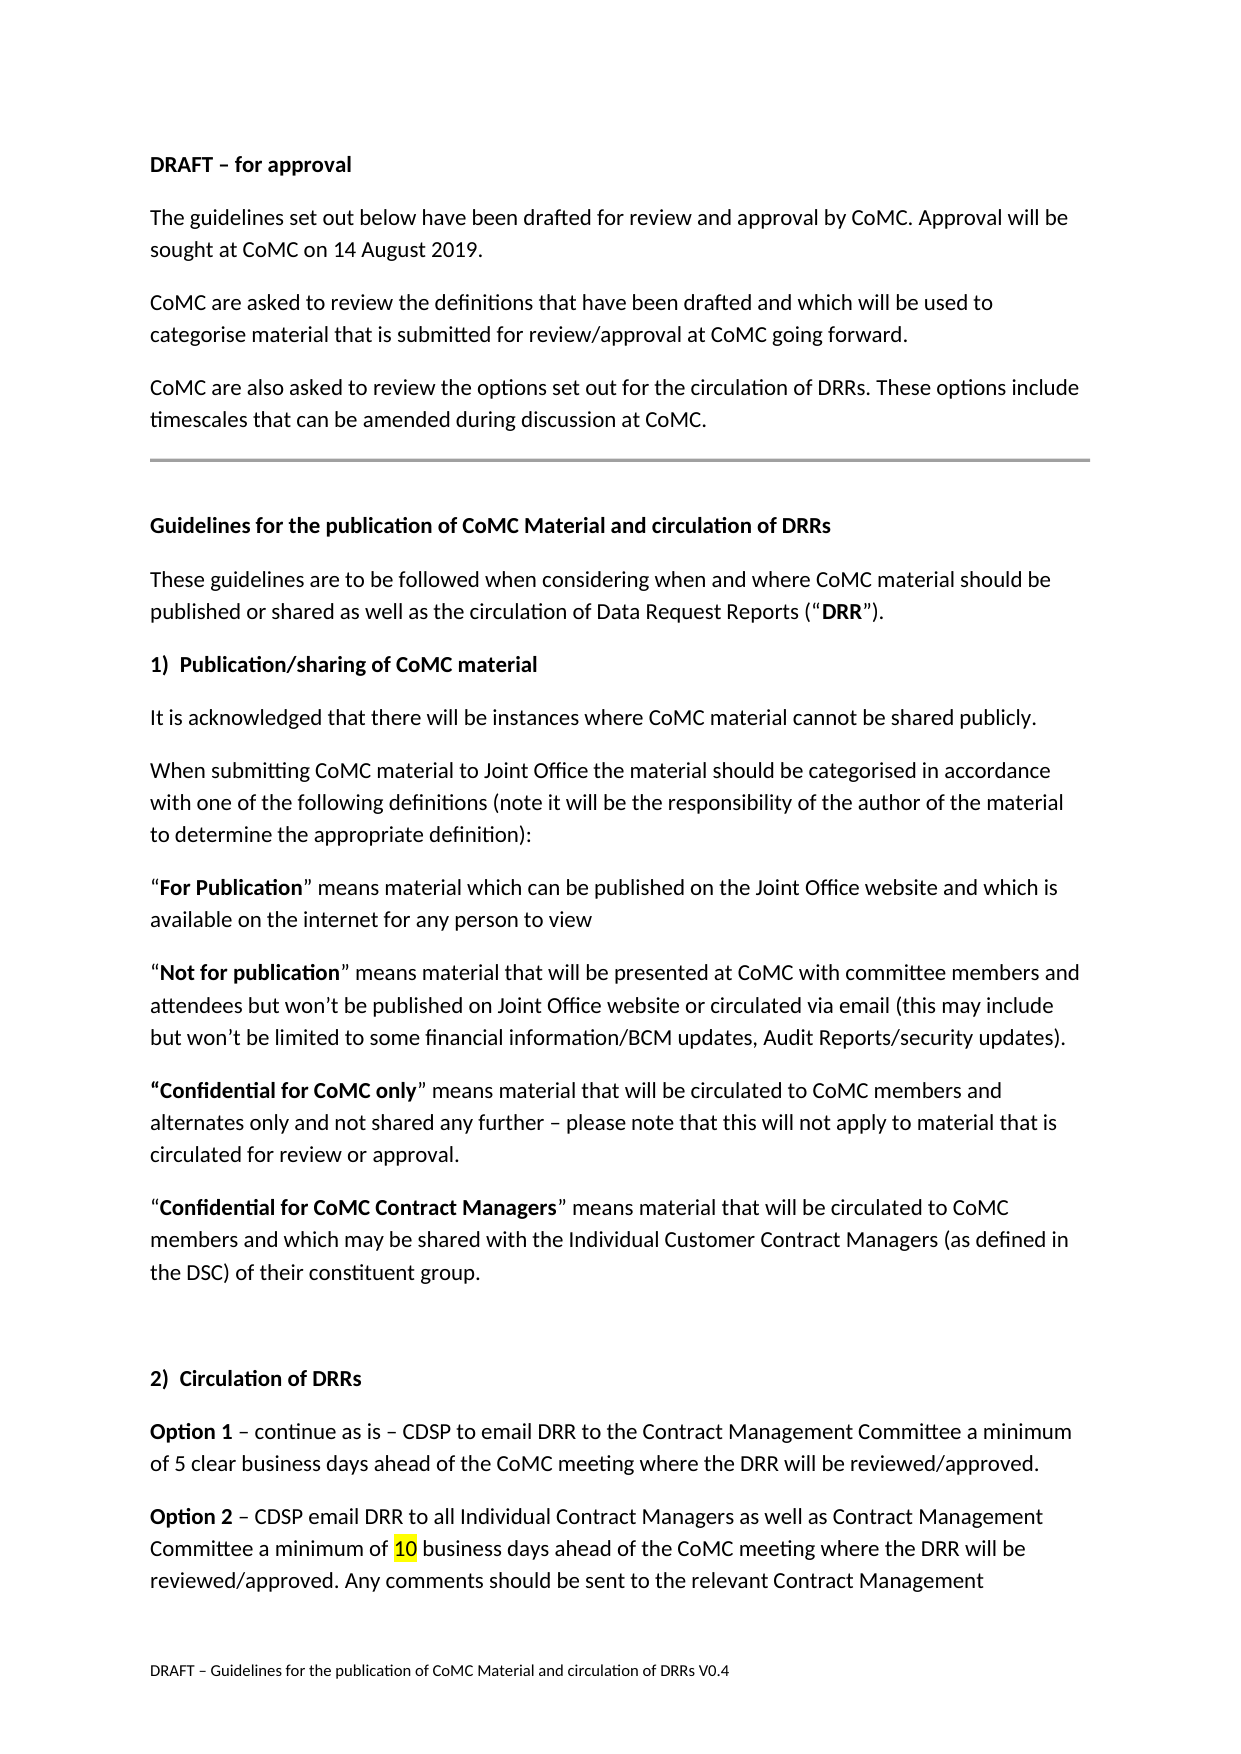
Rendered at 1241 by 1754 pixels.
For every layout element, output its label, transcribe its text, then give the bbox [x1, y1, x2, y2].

text These guidelines are to be followed when considering when and where CoMC material should be published or shared as well as the circulation of Data Request Reports (“DRR”). [150, 565, 1090, 625]
list Circulation of DRRs [150, 1364, 1090, 1392]
text “Confidential for CoMC only” means material that will be circulated to CoMC members and alternates only and not shared any further – please note that this will not apply to material that is circulated for review or approval. [150, 1076, 1090, 1168]
text “Confidential for CoMC Contract Managers” means material that will be circulated to CoMC members and which may be shared with the Individual Customer Contract Managers (as defined in the DSC) of their constituent group. [150, 1193, 1090, 1286]
text It is acknowledged that there will be instances where CoMC material cannot be shared publicly. [150, 703, 1090, 731]
list Publication/sharing of CoMC material [150, 650, 1090, 678]
text DRAFT – for approval [150, 150, 1090, 178]
text “For Publication” means material which can be published on the Joint Office website and which is available on the internet for any person to view [150, 873, 1090, 933]
text CoMC are asked to review the definitions that have been drafted and which will be used to categorise material that is submitted for review/approval at CoMC going forward. [150, 288, 1090, 348]
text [150, 1502, 1090, 1594]
text “Not for publication” means material that will be presented at CoMC with committee members and attendees but won’t be published on Joint Office website or circulated via email (this may include but won’t be limited to some financial information/BCM updates, Audit Reports/security updates). [150, 958, 1090, 1051]
text When submitting CoMC material to Joint Office the material should be categorised in accordance with one of the following definitions (note it will be the responsibility of the author of the material to determine the appropriate definition): [150, 756, 1090, 848]
text Guidelines for the publication of CoMC Material and circulation of DRRs [150, 512, 1090, 540]
text The guidelines set out below have been drafted for review and approval by CoMC. Approval will be sought at CoMC on 14 August 2019. [150, 203, 1090, 263]
text CoMC are also asked to review the options set out for the circulation of DRRs. These options include timescales that can be amended during discussion at CoMC. [150, 373, 1090, 434]
text Option 1 – continue as is – CDSP to email DRR to the Contract Management Committee a minimum of 5 clear business days ahead of the CoMC meeting where the DRR will be reviewed/approved. [150, 1417, 1090, 1477]
